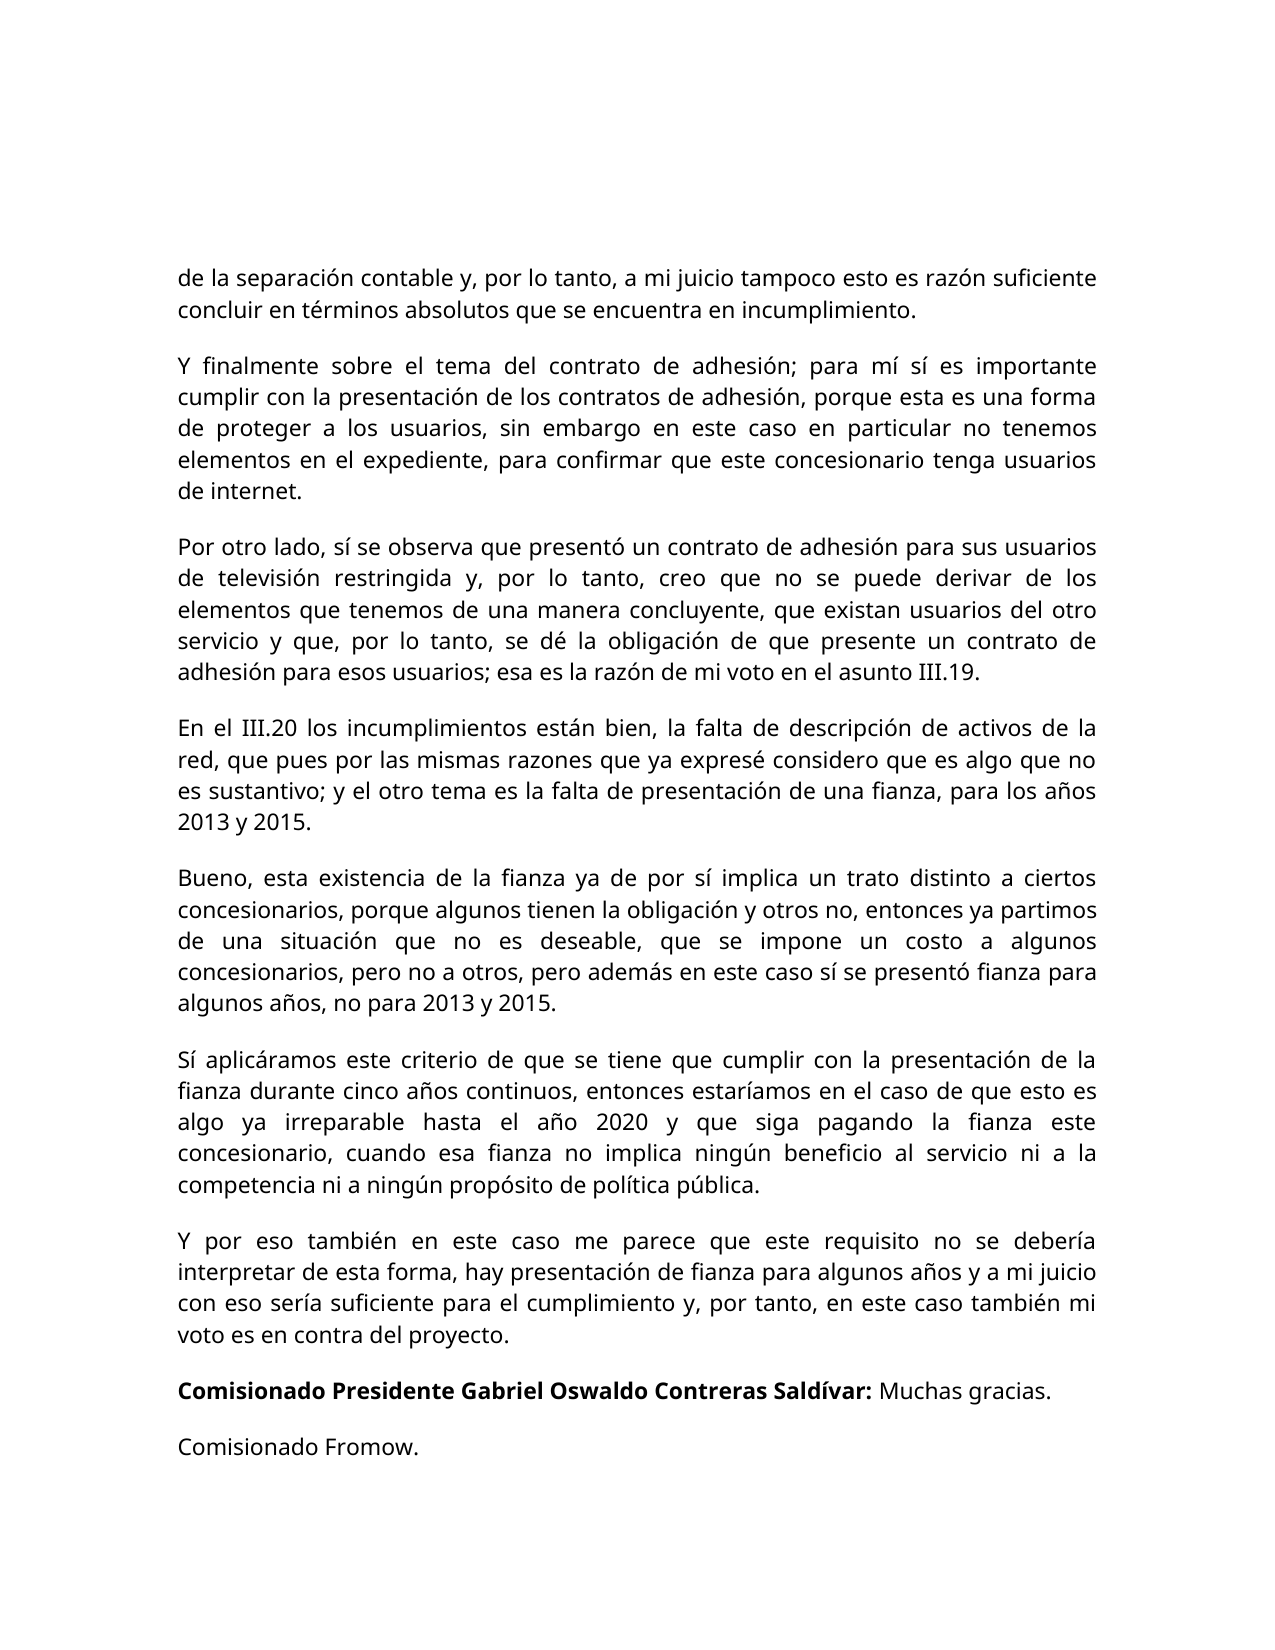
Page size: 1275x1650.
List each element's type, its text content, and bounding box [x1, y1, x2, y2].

text Y por eso también en este caso me parece que este requisito no se debería interpretar de esta forma, hay presentación de fianza para algunos años y a mi juicio con eso sería suficiente para el cumplimiento y, por tanto, en este caso también mi voto es en contra del proyecto. [177, 1225, 1098, 1350]
text Y finalmente sobre el tema del contrato de adhesión; para mí sí es importante cumplir con la presentación de los contratos de adhesión, porque esta es una forma de proteger a los usuarios, sin embargo en este caso en particular no tenemos elementos en el expediente, para confirmar que este concesionario tenga usuarios de internet. [177, 350, 1098, 506]
text Sí aplicáramos este criterio de que se tiene que cumplir con la presentación de la fianza durante cinco años continuos, entonces estaríamos en el caso de que esto es algo ya irreparable hasta el año 2020 y que siga pagando la fianza este concesionario, cuando esa fianza no implica ningún beneficio al servicio ni a la competencia ni a ningún propósito de política pública. [177, 1043, 1098, 1200]
text Bueno, esta existencia de la fianza ya de por sí implica un trato distinto a ciertos concesionarios, porque algunos tienen la obligación y otros no, entonces ya partimos de una situación que no es deseable, que se impone un costo a algunos concesionarios, pero no a otros, pero además en este caso sí se presentó fianza para algunos años, no para 2013 y 2015. [177, 862, 1098, 1018]
text Por otro lado, sí se observa que presentó un contrato de adhesión para sus usuarios de televisión restringida y, por lo tanto, creo que no se puede derivar de los elementos que tenemos de una manera concluyente, que existan usuarios del otro servicio y que, por lo tanto, se dé la obligación de que presente un contrato de adhesión para esos usuarios; esa es la razón de mi voto en el asunto III.19. [177, 531, 1098, 687]
text Comisionado Fromow. [177, 1431, 1098, 1462]
text En el III.20 los incumplimientos están bien, la falta de descripción de activos de la red, que pues por las mismas razones que ya expresé considero que es algo que no es sustantivo; y el otro tema es la falta de presentación de una fianza, para los años 2013 y 2015. [177, 712, 1098, 837]
text Comisionado Presidente Gabriel Oswaldo Contreras Saldívar: Muchas gracias. [177, 1375, 1098, 1406]
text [177, 262, 1098, 325]
